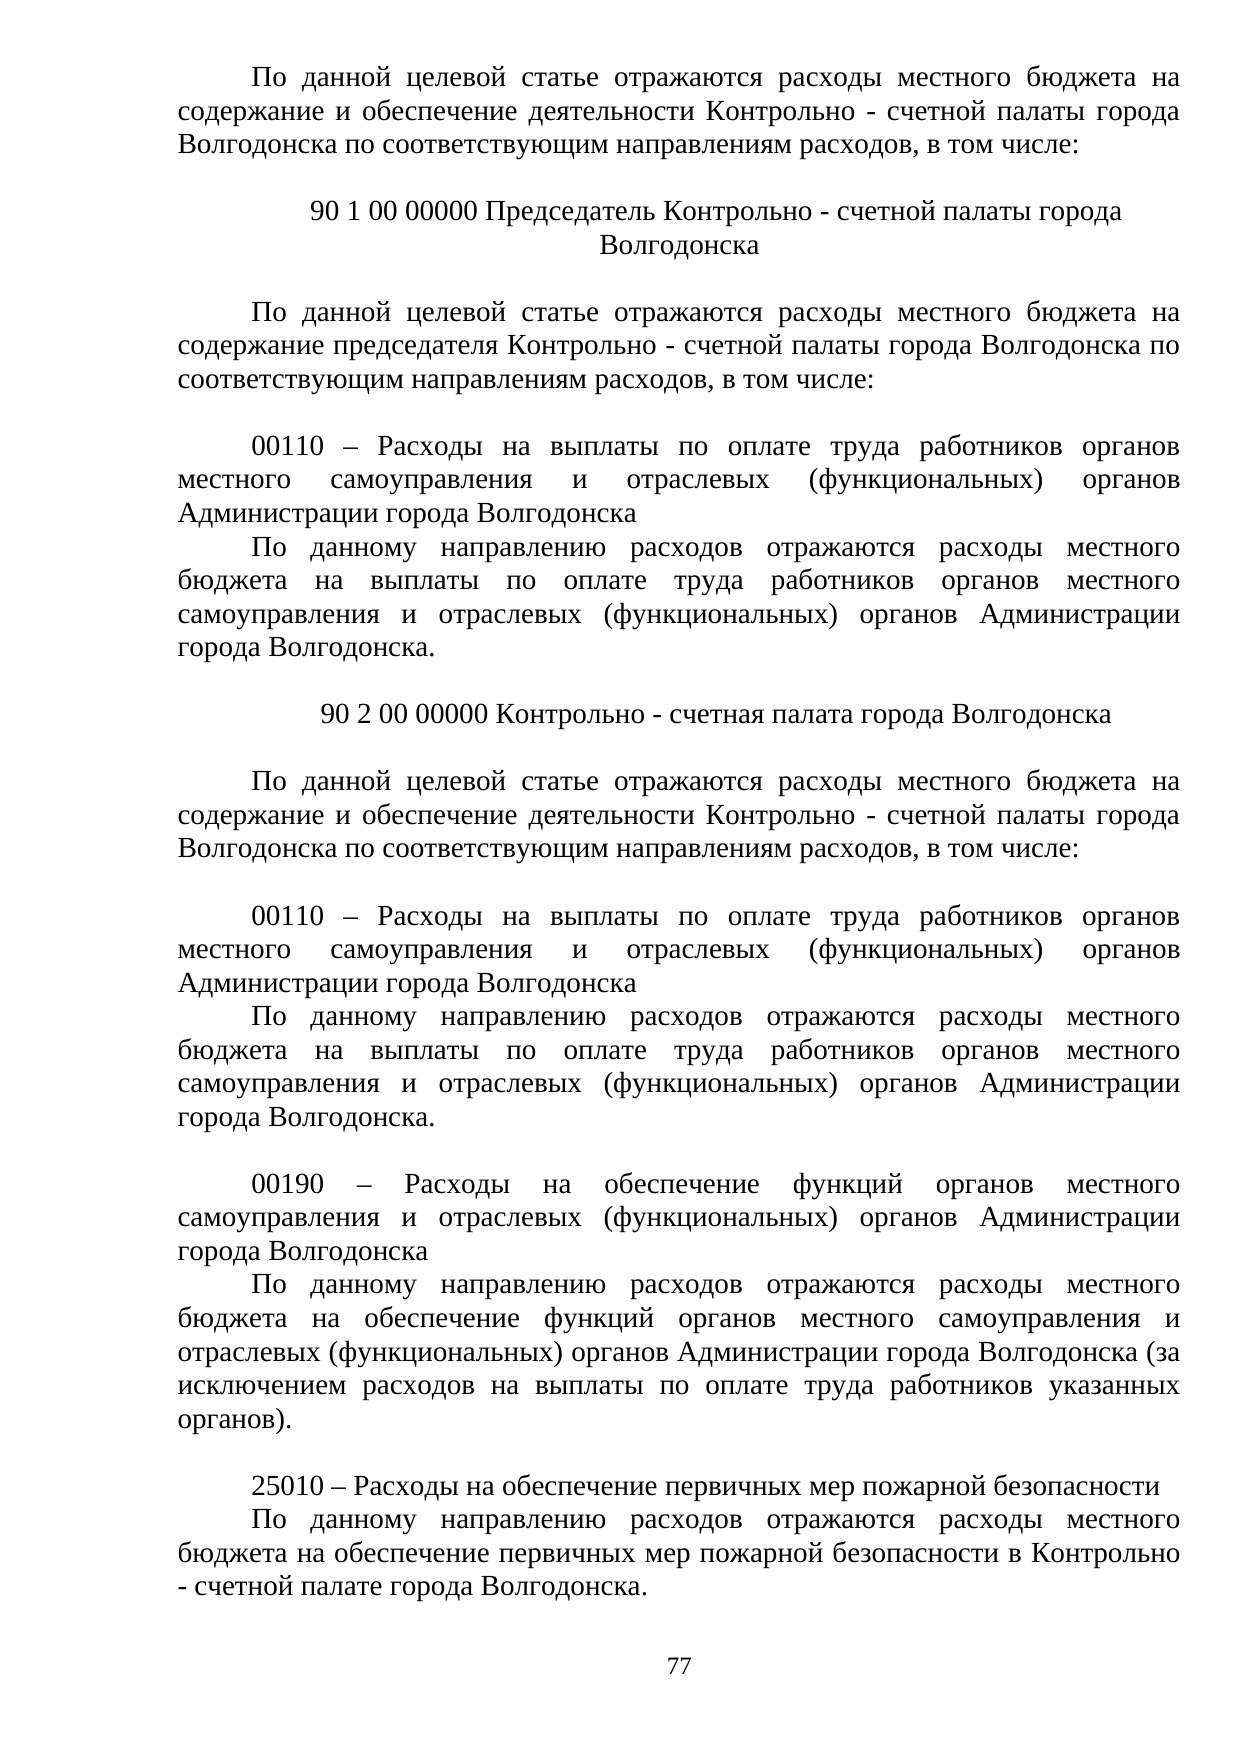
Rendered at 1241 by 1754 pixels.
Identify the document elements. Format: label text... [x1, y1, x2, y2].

text 00110 – Расходы на выплаты по оплате труда работников органов местного самоуправления и отраслевых (функциональных) органов Администрации города Волгодонска [177, 428, 1181, 529]
text По данному направлению расходов отражаются расходы местного бюджета на выплаты по оплате труда работников органов местного самоуправления и отраслевых (функциональных) органов Администрации города Волгодонска. [177, 998, 1181, 1132]
text По данной целевой статье отражаются расходы местного бюджета на содержание и обеспечение деятельности Контрольно - счетной палаты города Волгодонска по соответствующим направлениям расходов, в том числе: [177, 763, 1181, 864]
text 00190 – Расходы на обеспечение функций органов местного самоуправления и отраслевых (функциональных) органов Администрации города Волгодонска [177, 1166, 1181, 1267]
text По данному направлению расходов отражаются расходы местного бюджета на обеспечение первичных мер пожарной безопасности в Контрольно - счетной палате города Волгодонска. [177, 1501, 1181, 1602]
text 90 2 00 00000 Контрольно - счетная палата города Волгодонска [177, 696, 1181, 730]
text По данной целевой статье отражаются расходы местного бюджета на содержание и обеспечение деятельности Контрольно - счетной палаты города Волгодонска по соответствующим направлениям расходов, в том числе: [177, 59, 1181, 160]
text По данной целевой статье отражаются расходы местного бюджета на содержание председателя Контрольно - счетной палаты города Волгодонска по соответствующим направлениям расходов, в том числе: [177, 294, 1181, 394]
text 25010 – Расходы на обеспечение первичных мер пожарной безопасности [177, 1468, 1181, 1501]
text По данному направлению расходов отражаются расходы местного бюджета на обеспечение функций органов местного самоуправления и отраслевых (функциональных) органов Администрации города Волгодонска (за исключением расходов на выплаты по оплате труда работников указанных органов). [177, 1267, 1181, 1434]
text 90 1 00 00000 Председатель Контрольно - счетной палаты города Волгодонска [177, 193, 1181, 260]
text 00110 – Расходы на выплаты по оплате труда работников органов местного самоуправления и отраслевых (функциональных) органов Администрации города Волгодонска [177, 898, 1181, 998]
text По данному направлению расходов отражаются расходы местного бюджета на выплаты по оплате труда работников органов местного самоуправления и отраслевых (функциональных) органов Администрации города Волгодонска. [177, 529, 1181, 663]
